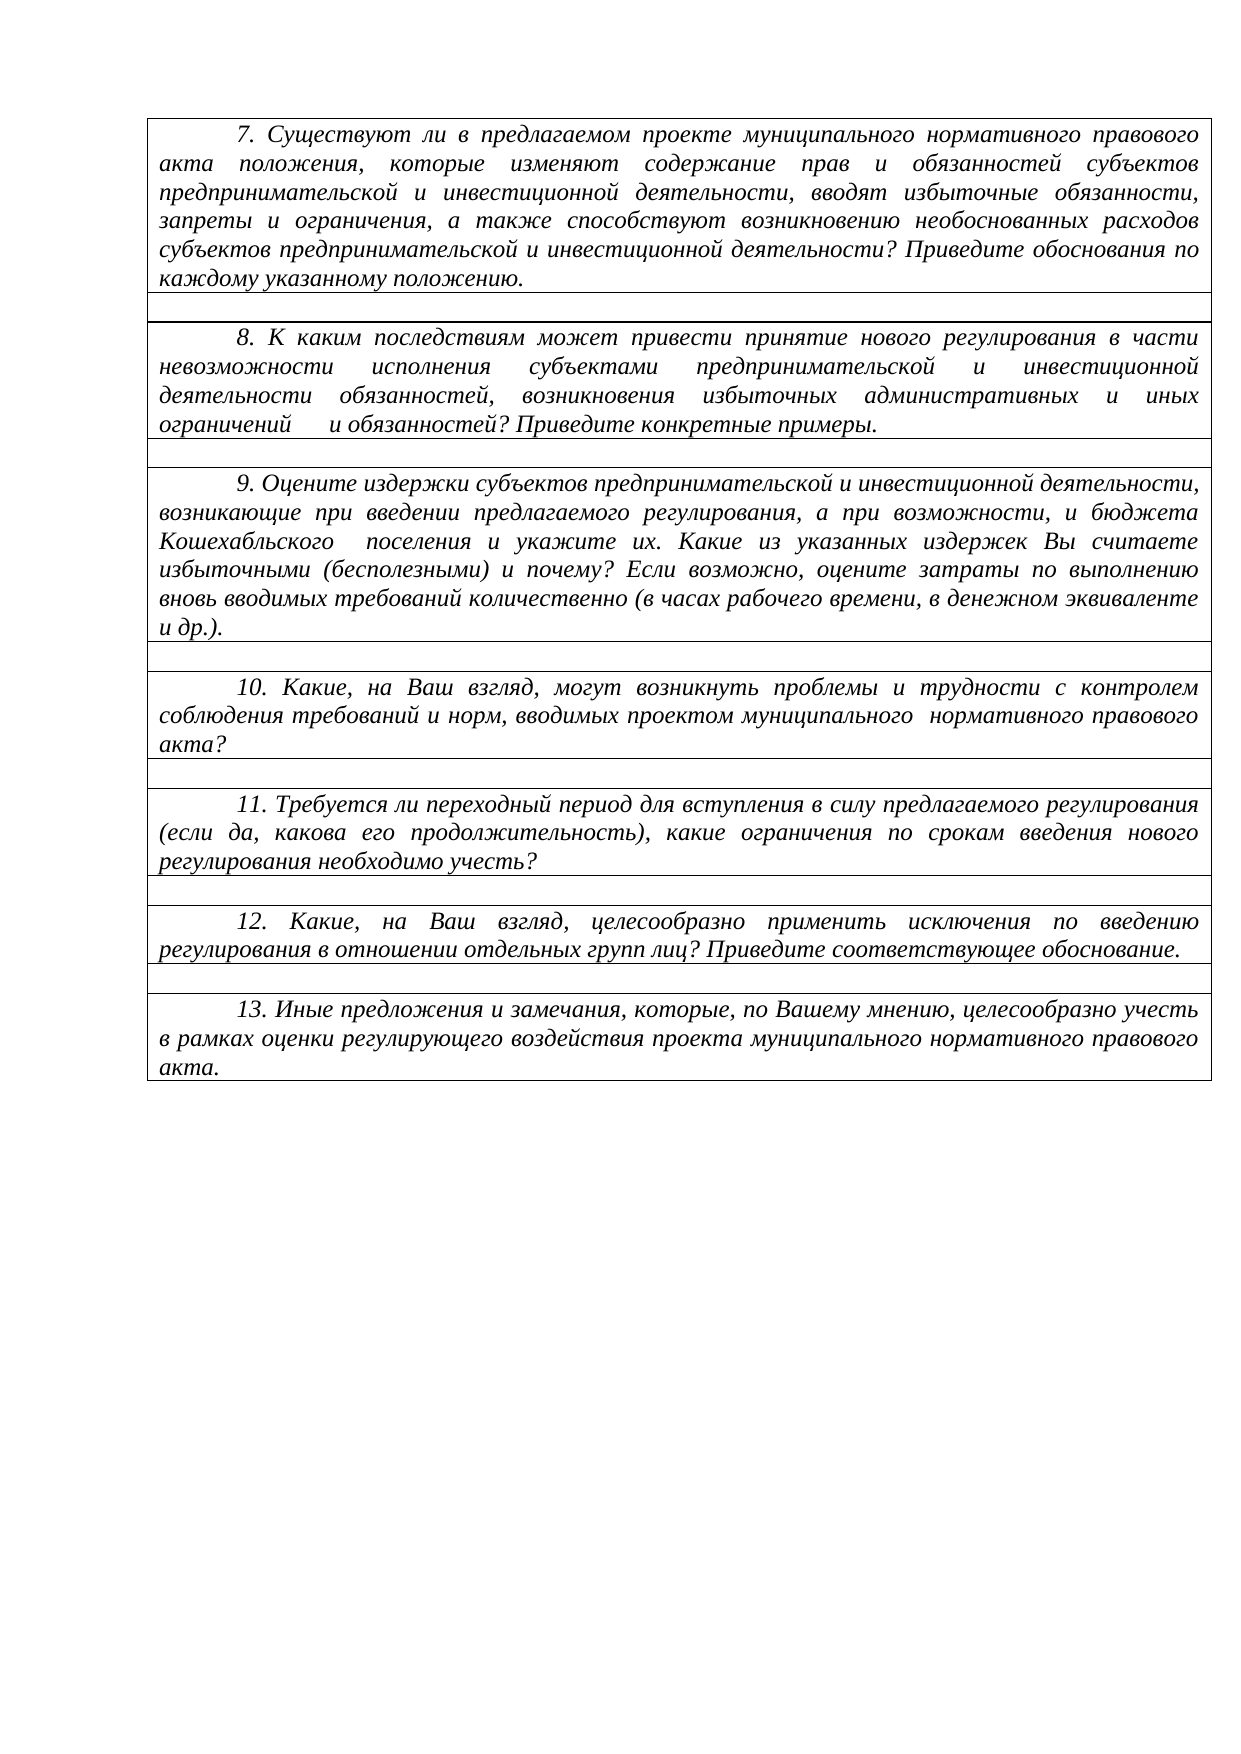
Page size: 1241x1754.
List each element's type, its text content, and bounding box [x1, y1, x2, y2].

table_cell 11. Требуется ли переходный период для вступления в силу предлагаемого регулирования (если да, какова его продолжительность), какие ограничения по срокам введения нового регулирования необходимо учесть? [148, 789, 1211, 875]
table_cell [148, 876, 1211, 905]
table_cell 12. Какие, на Ваш взгляд, целесообразно применить исключения по введению регулирования в отношении отдельных групп лиц? Приведите соответствующее обоснование. [148, 906, 1211, 963]
table_cell [148, 293, 1211, 321]
table_cell 13. Иные предложения и замечания, которые, по Вашему мнению, целесообразно учесть в рамках оценки регулирующего воздействия проекта муниципального нормативного правового акта. [148, 994, 1211, 1080]
table_cell 8. К каким последствиям может привести принятие нового регулирования в части невозможности исполнения субъектами предпринимательской и инвестиционной деятельности обязанностей, возникновения избыточных административных и иных ограничений и обязанностей? Приведите конкретные примеры. [148, 323, 1211, 437]
table_cell 9. Оцените издержки субъектов предпринимательской и инвестиционной деятельности, возникающие при введении предлагаемого регулирования, а при возможности, и бюджета Кошехабльского поселения и укажите их. Какие из указанных издержек Вы считаете избыточными (бесполезными) и почему? Если возможно, оцените затраты по выполнению вновь вводимых требований количественно (в часах рабочего времени, в денежном эквиваленте и др.). [148, 468, 1211, 641]
table_cell [148, 642, 1211, 671]
table_cell [148, 439, 1211, 467]
table_cell [148, 964, 1211, 993]
table_cell 7. Существуют ли в предлагаемом проекте муниципального нормативного правового акта положения, которые изменяют содержание прав и обязанностей субъектов предпринимательской и инвестиционной деятельности, вводят избыточные обязанности, запреты и ограничения, а также способствуют возникновению необоснованных расходов субъектов предпринимательской и инвестиционной деятельности? Приведите обоснования по каждому указанному положению. [148, 119, 1211, 292]
table_cell [148, 759, 1211, 788]
table_cell 10. Какие, на Ваш взгляд, могут возникнуть проблемы и трудности с контролем соблюдения требований и норм, вводимых проектом муниципального нормативного правового акта? [148, 672, 1211, 758]
